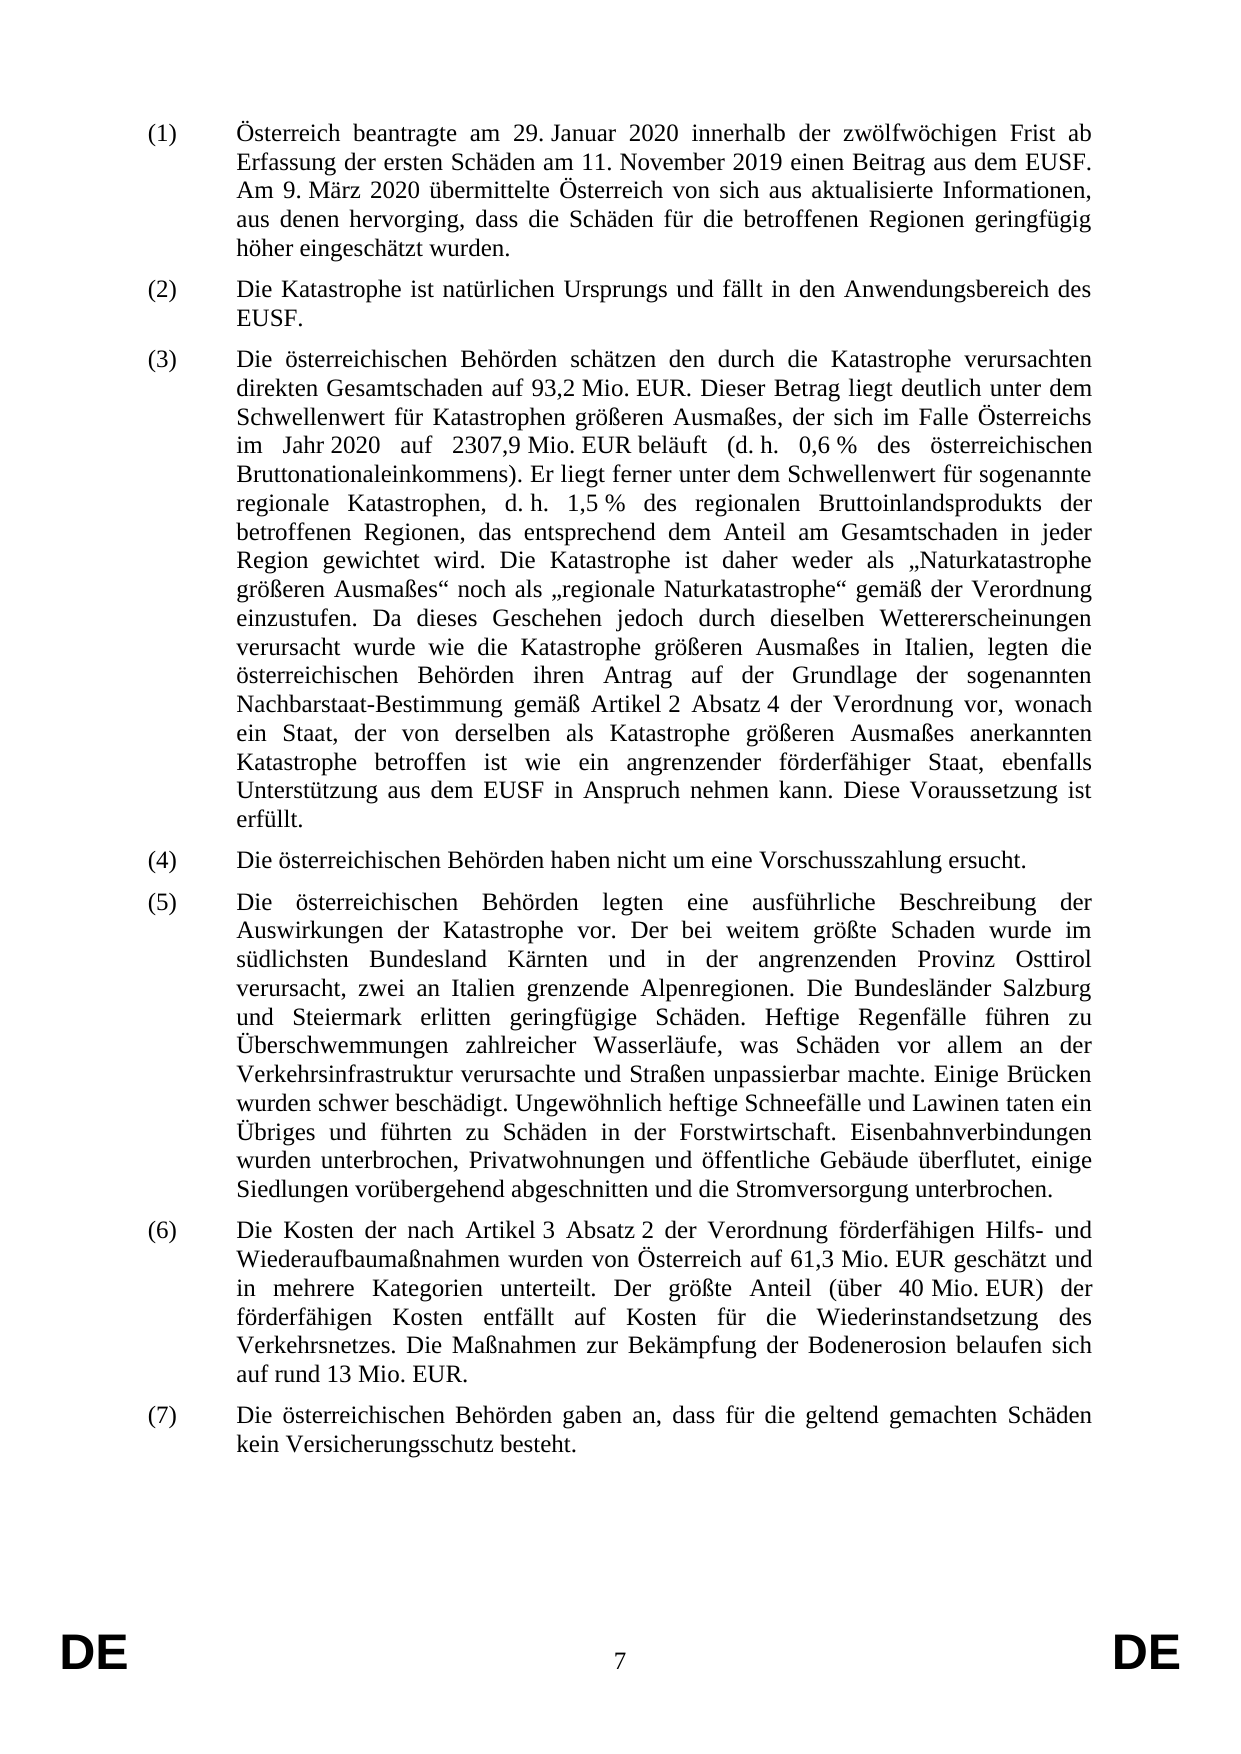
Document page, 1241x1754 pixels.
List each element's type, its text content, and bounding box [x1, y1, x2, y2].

subtitle (1) Österreich beantragte am 29. Januar 2020 innerhalb der zwölfwöchigen Frist ab Erfassung der ersten Schäden am 11. November 2019 einen Beitrag aus dem EUSF. Am 9. März 2020 übermittelte Österreich von sich aus aktualisierte Informationen, aus denen hervorging, dass die Schäden für die betroffenen Regionen geringfügig höher eingeschätzt wurden. [148, 118, 1093, 262]
subtitle (6) Die Kosten der nach Artikel 3 Absatz 2 der Verordnung förderfähigen Hilfs- und Wiederaufbaumaßnahmen wurden von Österreich auf 61,3 Mio. EUR geschätzt und in mehrere Kategorien unterteilt. Der größte Anteil (über 40 Mio. EUR) der förderfähigen Kosten entfällt auf Kosten für die Wiederinstandsetzung des Verkehrsnetzes. Die Maßnahmen zur Bekämpfung der Bodenerosion belaufen sich auf rund 13 Mio. EUR. [148, 1216, 1093, 1388]
subtitle (7) Die österreichischen Behörden gaben an, dass für die geltend gemachten Schäden kein Versicherungsschutz besteht. [148, 1401, 1093, 1458]
subtitle (2) Die Katastrophe ist natürlichen Ursprungs und fällt in den Anwendungsbereich des EUSF. [148, 274, 1093, 332]
subtitle (4) Die österreichischen Behörden haben nicht um eine Vorschusszahlung ersucht. [148, 846, 1093, 874]
subtitle (3) Die österreichischen Behörden schätzen den durch die Katastrophe verursachten direkten Gesamtschaden auf 93,2 Mio. EUR. Dieser Betrag liegt deutlich unter dem Schwellenwert für Katastrophen größeren Ausmaßes, der sich im Falle Österreichs im Jahr 2020 auf 2307,9 Mio. EUR beläuft (d. h. 0,6 % des österreichischen Bruttonationaleinkommens). Er liegt ferner unter dem Schwellenwert für sogenannte regionale Katastrophen, d. h. 1,5 % des regionalen Bruttoinlandsprodukts der betroffenen Regionen, das entsprechend dem Anteil am Gesamtschaden in jeder Region gewichtet wird. Die Katastrophe ist daher weder als „Naturkatastrophe größeren Ausmaßes“ noch als „regionale Naturkatastrophe“ gemäß der Verordnung einzustufen. Da dieses Geschehen jedoch durch dieselben Wettererscheinungen verursacht wurde wie die Katastrophe größeren Ausmaßes in Italien, legten die österreichischen Behörden ihren Antrag auf der Grundlage der sogenannten Nachbarstaat-Bestimmung gemäß Artikel 2 Absatz 4 der Verordnung vor, wonach ein Staat, der von derselben als Katastrophe größeren Ausmaßes anerkannten Katastrophe betroffen ist wie ein angrenzender förderfähiger Staat, ebenfalls Unterstützung aus dem EUSF in Anspruch nehmen kann. Diese Voraussetzung ist erfüllt. [148, 344, 1093, 833]
subtitle (5) Die österreichischen Behörden legten eine ausführliche Beschreibung der Auswirkungen der Katastrophe vor. Der bei weitem größte Schaden wurde im südlichsten Bundesland Kärnten und in der angrenzenden Provinz Osttirol verursacht, zwei an Italien grenzende Alpenregionen. Die Bundesländer Salzburg und Steiermark erlitten geringfügige Schäden. Heftige Regenfälle führen zu Überschwemmungen zahlreicher Wasserläufe, was Schäden vor allem an der Verkehrsinfrastruktur verursachte und Straßen unpassierbar machte. Einige Brücken wurden schwer beschädigt. Ungewöhnlich heftige Schneefälle und Lawinen taten ein Übriges und führten zu Schäden in der Forstwirtschaft. Eisenbahnverbindungen wurden unterbrochen, Privatwohnungen und öffentliche Gebäude überflutet, einige Siedlungen vorübergehend abgeschnitten und die Stromversorgung unterbrochen. [148, 887, 1093, 1203]
